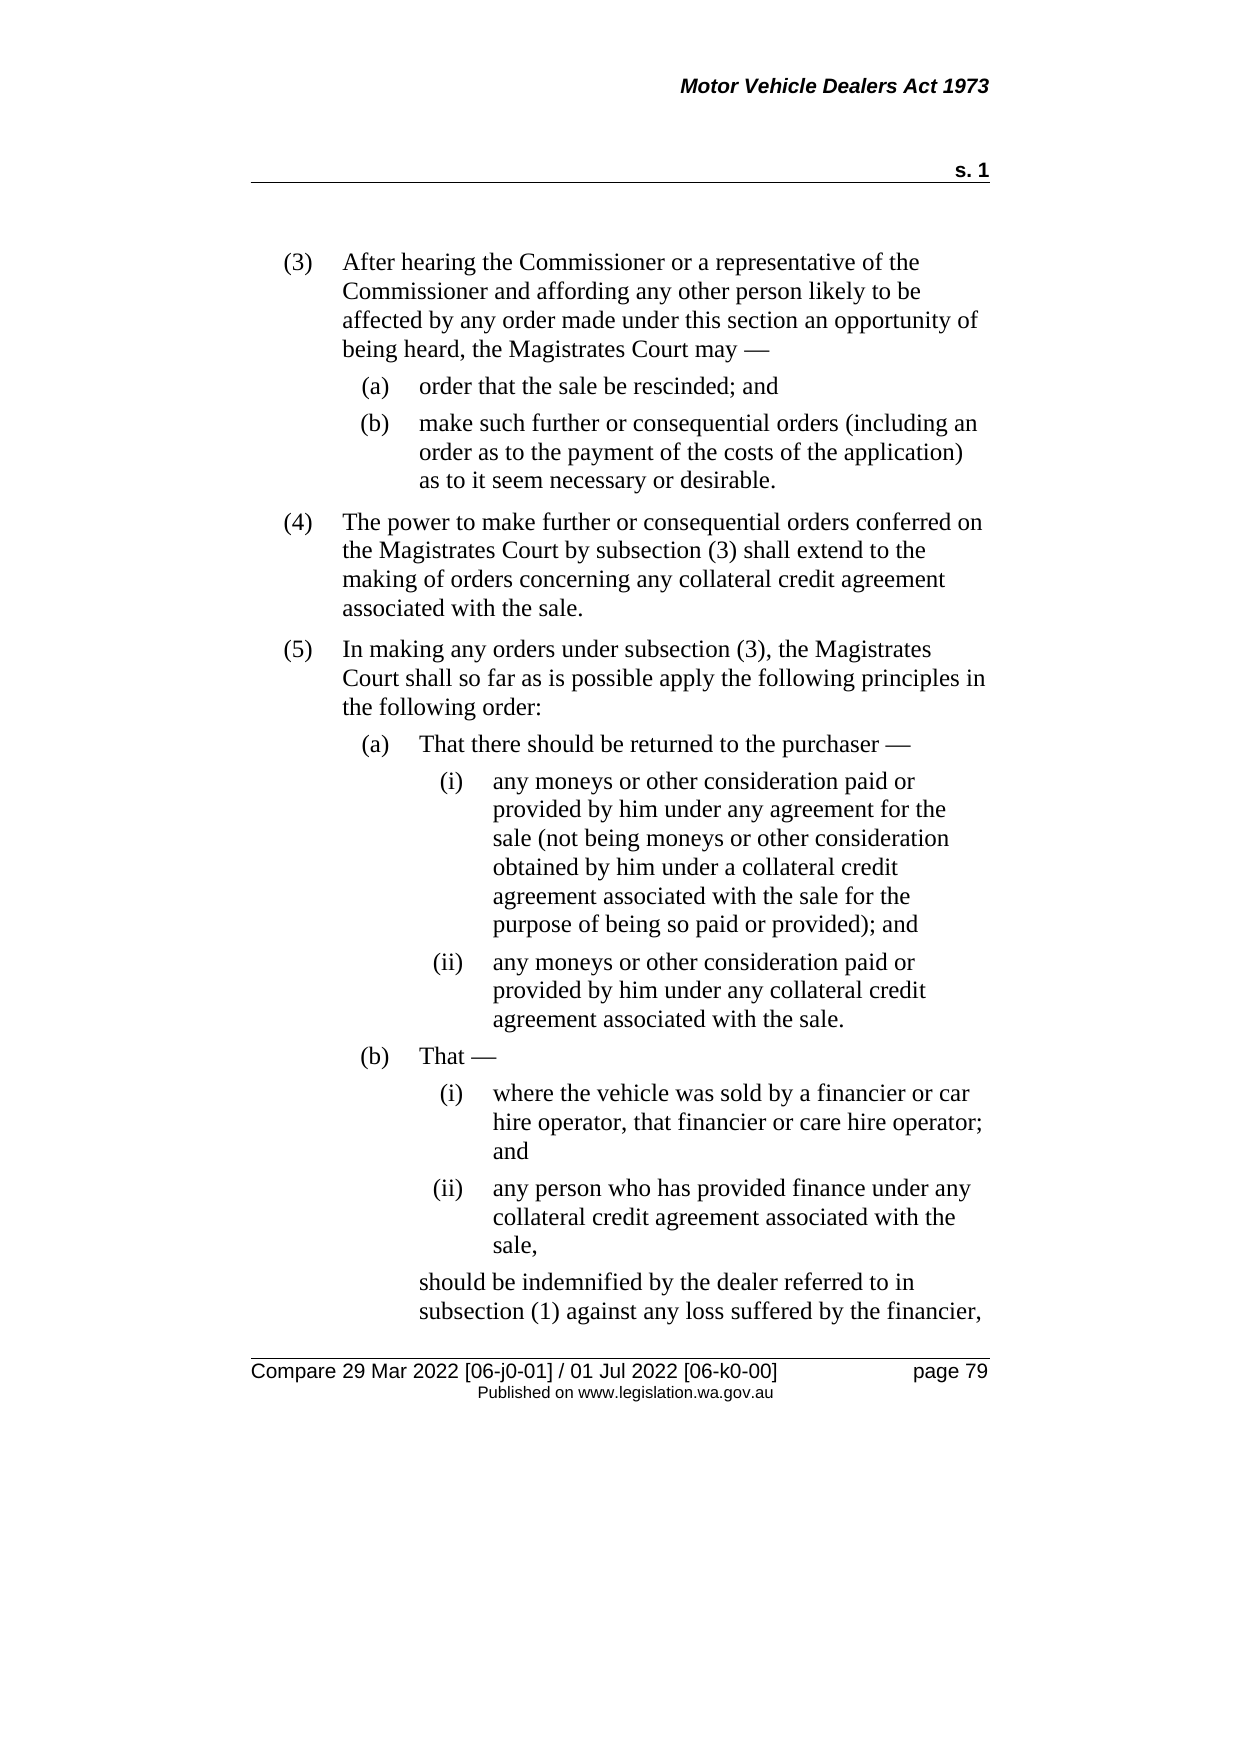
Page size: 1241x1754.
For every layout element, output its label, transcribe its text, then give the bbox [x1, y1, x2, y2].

text (5) In making any orders under subsection (3), the Magistrates Court shall so far as is possible apply the following principles in the following order: [251, 634, 990, 720]
text (3) After hearing the Commissioner or a representative of the Commissioner and affording any other person likely to be affected by any order made under this section an opportunity of being heard, the Magistrates Court may — [251, 247, 990, 362]
text (b) That — [251, 1041, 990, 1070]
text (ii) any person who has provided finance under any collateral credit agreement associated with the sale, [251, 1173, 990, 1259]
text (i) where the vehicle was sold by a financier or car hire operator, that financier or care hire operator; and [251, 1078, 990, 1164]
text (b) make such further or consequential orders (including an order as to the payment of the costs of the application) as to it seem necessary or desirable. [251, 408, 990, 494]
text (a) That there should be returned to the purchaser — [251, 729, 990, 757]
text (ii) any moneys or other consideration paid or provided by him under any collateral credit agreement associated with the sale. [251, 947, 990, 1033]
text (i) any moneys or other consideration paid or provided by him under any agreement for the sale (not being moneys or other consideration obtained by him under a collateral credit agreement associated with the sale for the purpose of being so paid or provided); and [251, 766, 990, 938]
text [251, 1267, 990, 1325]
text (a) order that the sale be rescinded; and [251, 371, 990, 399]
text (4) The power to make further or consequential orders conferred on the Magistrates Court by subsection (3) shall extend to the making of orders concerning any collateral credit agreement associated with the sale. [251, 507, 990, 622]
